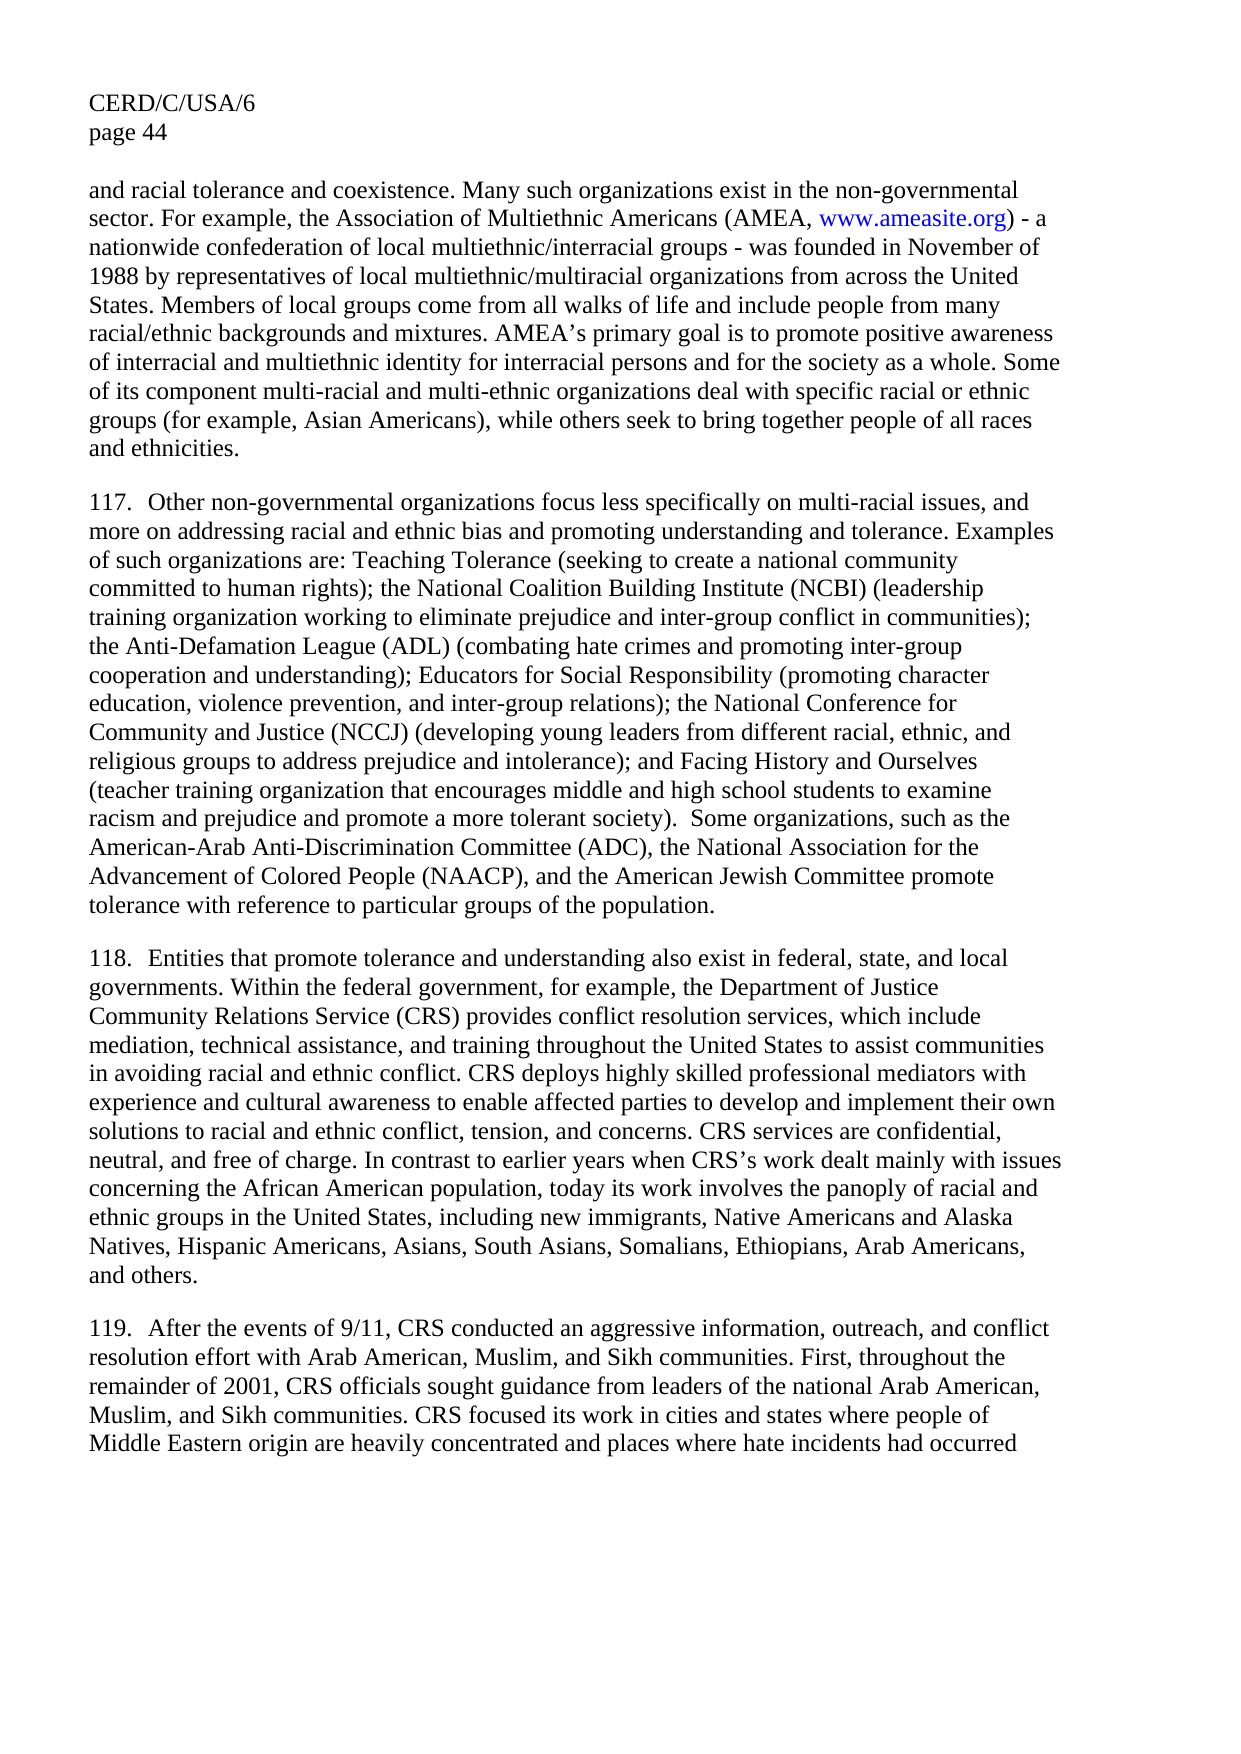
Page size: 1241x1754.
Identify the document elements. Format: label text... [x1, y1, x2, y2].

text 117. Other non-governmental organizations focus less specifically on multi-racial issues, and more on addressing racial and ethnic bias and promoting understanding and tolerance. Examples of such organizations are: Teaching Tolerance (seeking to create a national community committed to human rights); the National Coalition Building Institute (NCBI) (leadership training organization working to eliminate prejudice and inter-group conflict in communities); the Anti-Defamation League (ADL) (combating hate crimes and promoting inter-group cooperation and understanding); Educators for Social Responsibility (promoting character education, violence prevention, and inter-group relations); the National Conference for Community and Justice (NCCJ) (developing young leaders from different racial, ethnic, and religious groups to address prejudice and intolerance); and Facing History and Ourselves (teacher training organization that encourages middle and high school students to examine racism and prejudice and promote a more tolerant society). Some organizations, such as the American-Arab Anti-Discrimination Committee (ADC), the National Association for the Advancement of Colored People (NAACP), and the American Jewish Committee promote tolerance with reference to particular groups of the population. [88, 487, 1063, 918]
text 118. Entities that promote tolerance and understanding also exist in federal, state, and local governments. Within the federal government, for example, the Department of Justice Community Relations Service (CRS) provides conflict resolution services, which include mediation, technical assistance, and training throughout the to assist communities in avoiding racial and ethnic conflict. CRS deploys highly skilled professional mediators with experience and cultural awareness to enable affected parties to develop and implement their own solutions to racial and ethnic conflict, tension, and concerns. CRS services are confidential, neutral, and free of charge. In contrast to earlier years when CRS’s work dealt mainly with issues concerning the African American population, today its work involves the panoply of racial and ethnic groups in the , including new immigrants, Native Americans and Alaska Natives, Hispanic Americans, Asians, South Asians, Somalians, Ethiopians, Arab Americans, and others. [88, 943, 1063, 1288]
